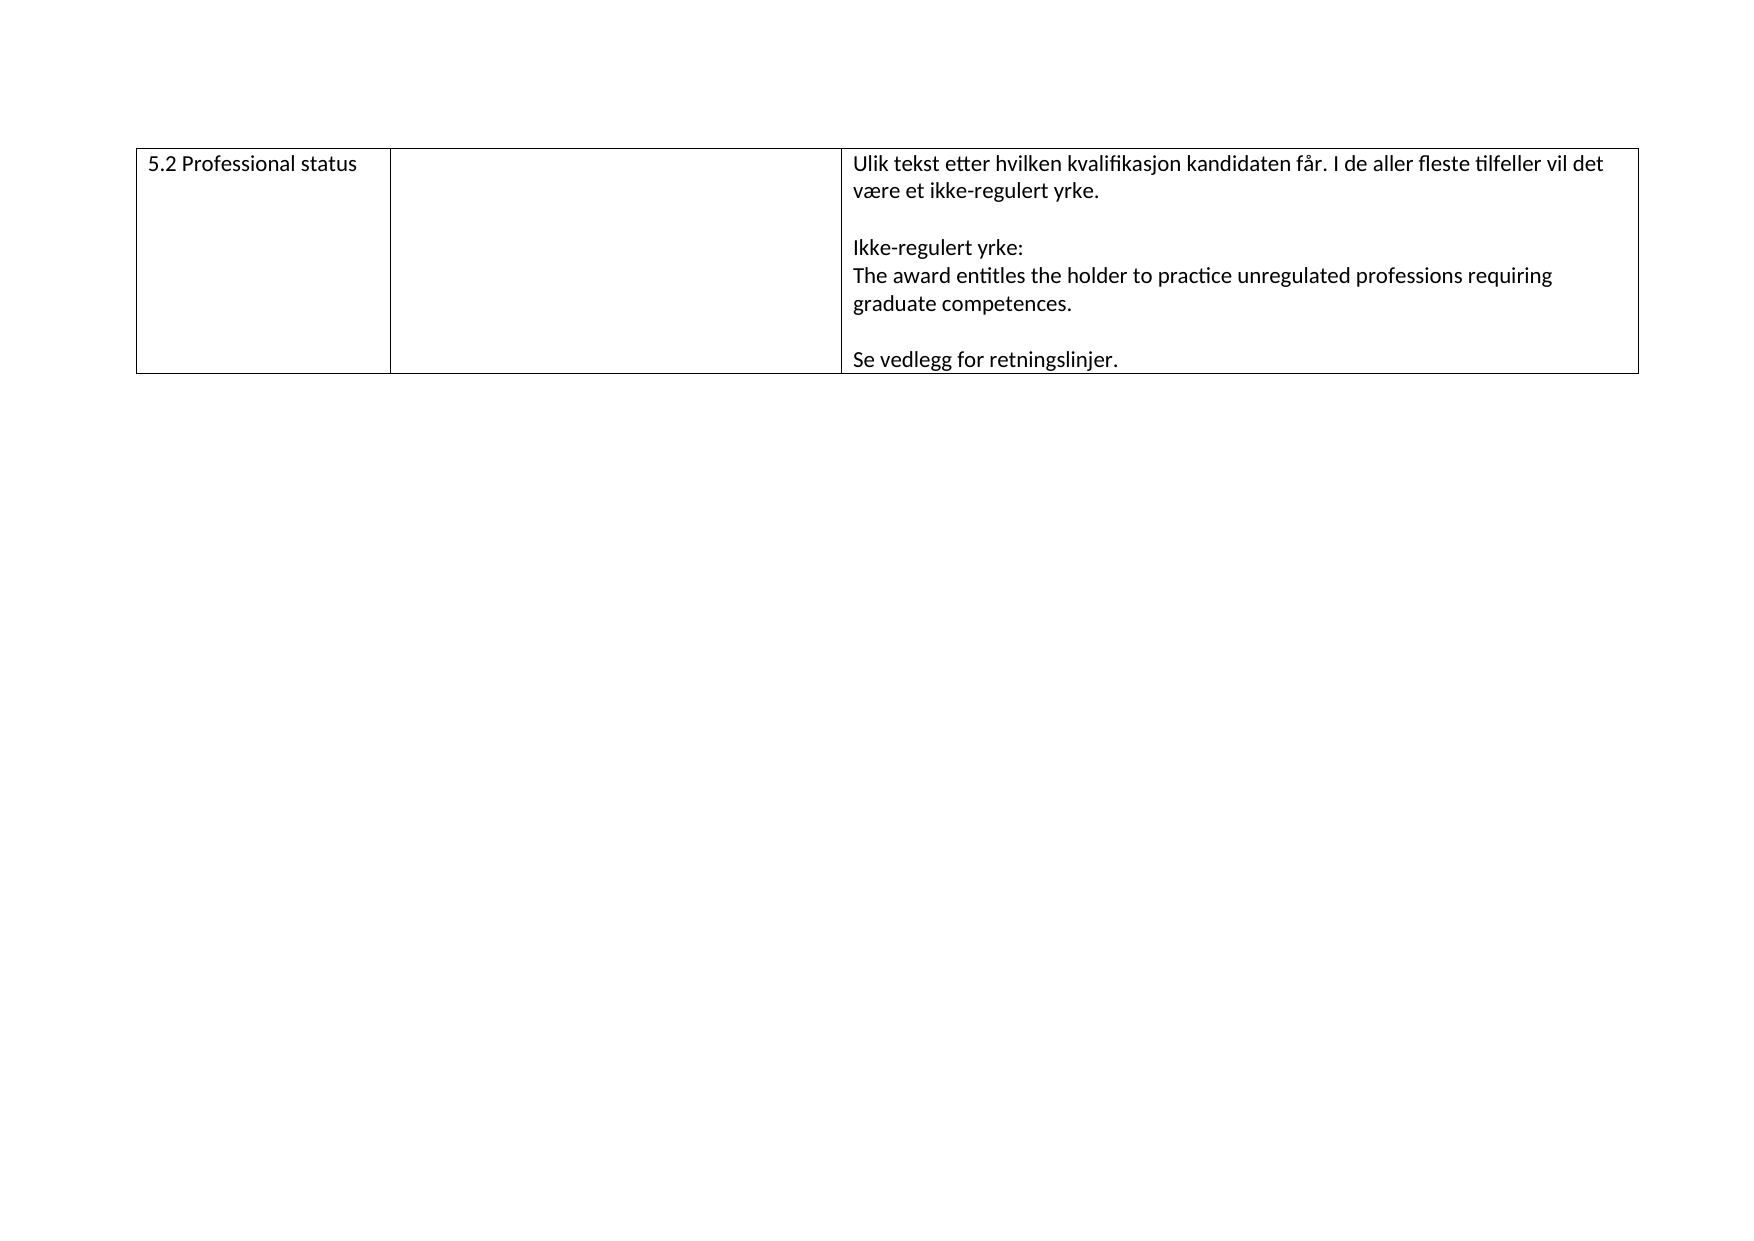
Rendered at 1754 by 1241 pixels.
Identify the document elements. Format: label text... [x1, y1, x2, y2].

table_cell [391, 149, 841, 373]
table_cell Ulik tekst etter hvilken kvalifikasjon kandidaten får. I de aller fleste tilfeller vil det være et ikke-regulert yrke. Ikke-regulert yrke: The award entitles the holder to practice unregulated professions requiring graduate competences. Se vedlegg for retningslinjer. [842, 149, 1638, 373]
table_cell 5.2 Professional status [137, 149, 390, 373]
